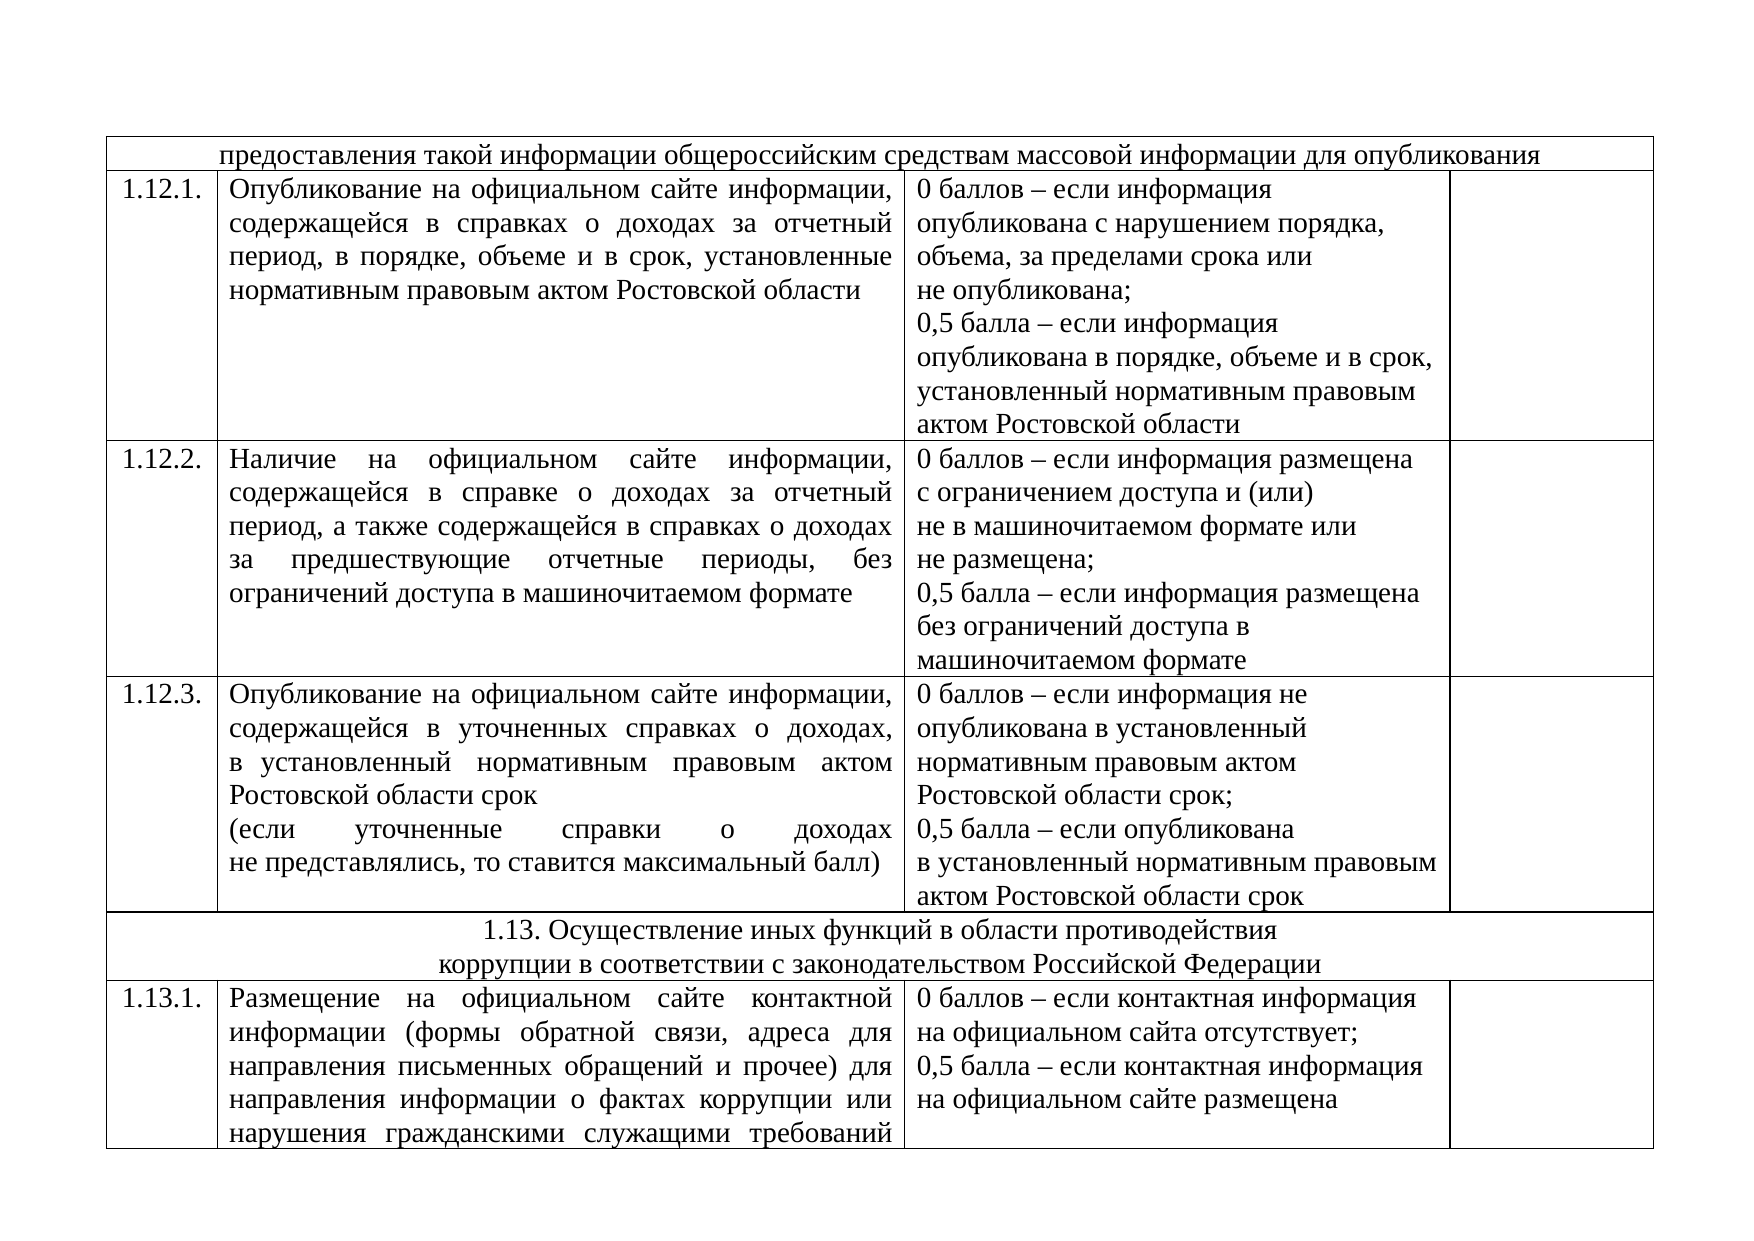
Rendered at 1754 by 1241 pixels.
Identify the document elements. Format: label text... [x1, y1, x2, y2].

table_cell 0 баллов – если информация опубликована с нарушением порядка, объема, за пределами срока или не опубликована; 0,5 балла – если информация опубликована в порядке, объеме и в срок, установленный нормативным правовым актом Ростовской области [905, 171, 1449, 440]
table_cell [905, 981, 1449, 1148]
table_cell Наличие на официальном сайте информации, содержащейся в справке о доходах за отчетный период, а также содержащейся в справках о доходах за предшествующие отчетные периоды, без ограничений доступа в машиночитаемом формате [218, 441, 904, 676]
table_cell [1451, 171, 1653, 440]
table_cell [107, 137, 1653, 170]
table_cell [218, 981, 904, 1148]
table_cell 1.12.3. [107, 677, 217, 911]
table_cell [1451, 677, 1653, 911]
table_cell 1.12.2. [107, 441, 217, 676]
table_cell 1.13.1. [107, 981, 217, 1148]
table_cell [1451, 441, 1653, 676]
table_cell 1.12.1. [107, 171, 217, 440]
table_cell 0 баллов – если информация не опубликована в установленный нормативным правовым актом Ростовской области срок; 0,5 балла – если опубликована в установленный нормативным правовым актом Ростовской области срок [905, 677, 1449, 911]
table_cell 0 баллов – если информация размещена с ограничением доступа и (или) не в машиночитаемом формате или не размещена; 0,5 балла – если информация размещена без ограничений доступа в машиночитаемом формате [905, 441, 1449, 676]
table_cell Опубликование на официальном сайте информации, содержащейся в уточненных справках о доходах, в установленный нормативным правовым актом Ростовской области срок (если уточненные справки о доходах не представлялись, то ставится максимальный балл) [218, 677, 904, 911]
table_cell [1451, 981, 1653, 1148]
table_cell Опубликование на официальном сайте информации, содержащейся в справках о доходах за отчетный период, в порядке, объеме и в срок, установленные нормативным правовым актом Ростовской области [218, 171, 904, 440]
table_cell 1.13. Осуществление иных функций в области противодействия коррупции в соответствии с законодательством Российской Федерации [107, 913, 1653, 979]
